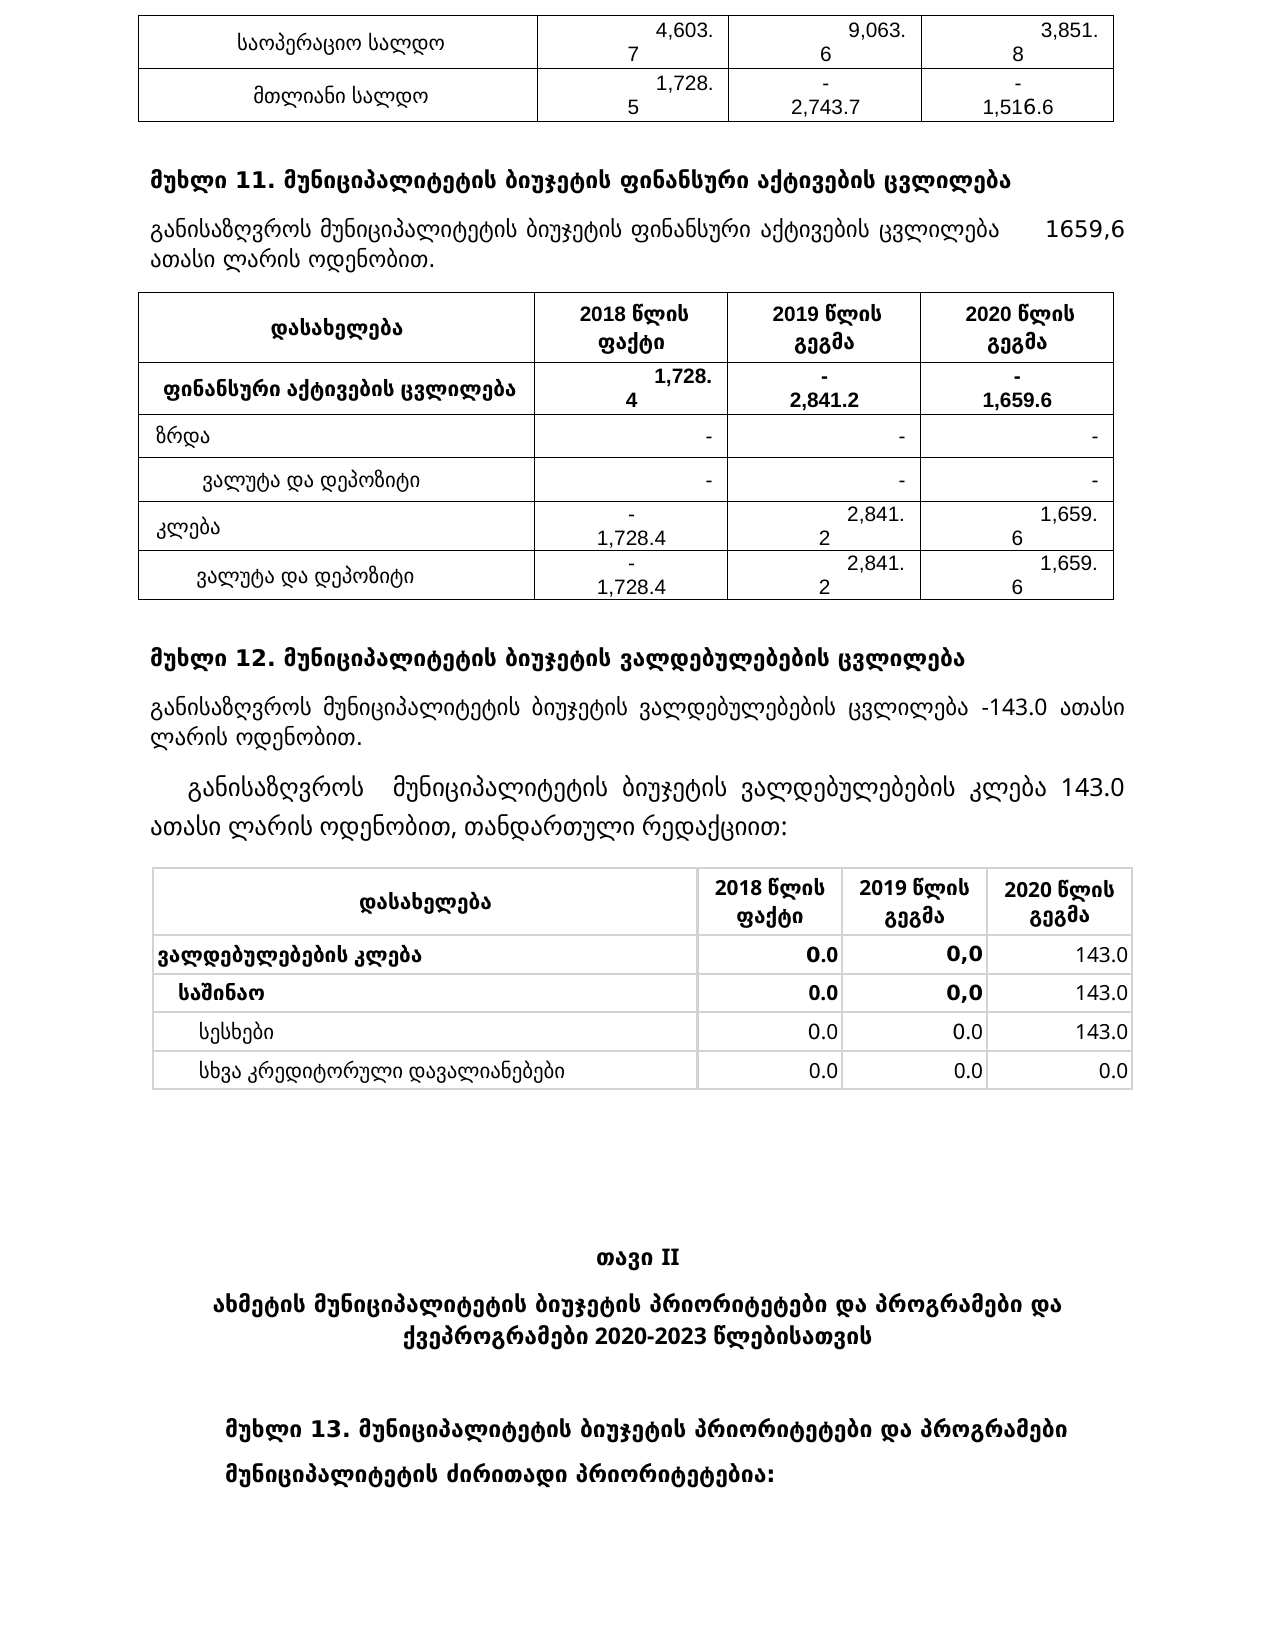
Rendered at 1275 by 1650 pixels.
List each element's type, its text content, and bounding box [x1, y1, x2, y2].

text მუხლი 12. მუნიციპალიტეტის ბიუჯეტის ვალდებულებების ცვლილება [150, 645, 1125, 672]
table_cell - 1,516.6 [922, 69, 1113, 121]
table_cell კლება [139, 502, 534, 550]
text თავი II [150, 1241, 1125, 1272]
table_header 2018 წლის ფაქტი [535, 293, 727, 362]
table_cell - [921, 458, 1113, 501]
table_header დასახელება [139, 293, 534, 362]
table_cell 0.0 [843, 1052, 986, 1088]
table_cell - 1,728.4 [535, 551, 727, 599]
table_cell 143.0 [988, 936, 1131, 972]
text ახმეტის მუნიციპალიტეტის ბიუჯეტის პრიორიტეტები და პროგრამები და ქვეპროგრამები 2020-2023 წლებისათვის [150, 1291, 1125, 1352]
text განისაზღვროს მუნიციპალიტეტის ბიუჯეტის ფინანსური აქტივების ცვლილება 1659,6 ათასი ლარის ოდენობით. [150, 213, 1125, 273]
table_cell 1,659.6 [921, 502, 1113, 550]
table_cell 0,0 [843, 975, 986, 1011]
text განისაზღვროს მუნიციპალიტეტის ბიუჯეტის ვალდებულებების კლება 143.0 ათასი ლარის ოდენობით, თანდართული რედაქციით: [150, 769, 1125, 843]
table_cell სესხები [154, 1013, 696, 1050]
table_cell ვალდებულებების კლება [154, 936, 696, 972]
table_header 2020 წლის გეგმა [921, 293, 1113, 362]
table_cell 1,728.4 [535, 363, 727, 413]
table_cell 2,841.2 [728, 551, 920, 599]
table_cell 0.0 [988, 1052, 1131, 1088]
table_cell 0,0 [843, 936, 986, 972]
table_header 2019 წლის გეგმა [728, 293, 920, 362]
table_cell 9,063.6 [729, 16, 921, 68]
table_cell 0.0 [699, 1052, 841, 1088]
table_cell - [728, 458, 920, 501]
table_cell საშინაო [154, 975, 696, 1011]
table_header დასახელება [154, 869, 696, 934]
table_cell - [535, 415, 727, 457]
table_cell - 1,659.6 [921, 363, 1113, 413]
table_cell - 1,728.4 [535, 502, 727, 550]
table_cell - [535, 458, 727, 501]
table_cell - 2,743.7 [729, 69, 921, 121]
table_cell ვალუტა და დეპოზიტი [139, 458, 534, 501]
table_cell მთლიანი სალდო [139, 69, 537, 121]
table_cell - 2,841.2 [728, 363, 920, 413]
table_cell 0.0 [699, 936, 841, 972]
table_cell ფინანსური აქტივების ცვლილება [139, 363, 534, 413]
table_header 2019 წლის გეგმა [843, 869, 986, 934]
table_cell 0.0 [843, 1013, 986, 1050]
table_cell - [728, 415, 920, 457]
table_header 2020 წლის გეგმა [988, 869, 1131, 934]
table_cell ვალუტა და დეპოზიტი [139, 551, 534, 599]
table_cell ზრდა [139, 415, 534, 457]
table_cell სხვა კრედიტორული დავალიანებები [154, 1052, 696, 1088]
text მუნიციპალიტეტის ძირითადი პრიორიტეტებია: [150, 1462, 1125, 1488]
table_cell 3,851.8 [922, 16, 1113, 68]
text მუხლი 11. მუნიციპალიტეტის ბიუჯეტის ფინანსური აქტივების ცვლილება [150, 167, 1125, 194]
table_cell 1,728.5 [538, 69, 728, 121]
table_cell 143.0 [988, 975, 1131, 1011]
table_cell 4,603.7 [538, 16, 728, 68]
table_cell - [921, 415, 1113, 457]
table_cell 0.0 [699, 1013, 841, 1050]
table_cell 0.0 [699, 975, 841, 1011]
table_cell 1,659.6 [921, 551, 1113, 599]
text მუხლი 13. მუნიციპალიტეტის ბიუჯეტის პრიორიტეტები და პროგრამები [150, 1416, 1125, 1443]
table_cell საოპერაციო სალდო [139, 16, 537, 68]
table_cell 143.0 [988, 1013, 1131, 1050]
text განისაზღვროს მუნიციპალიტეტის ბიუჯეტის ვალდებულებების ცვლილება -143.0 ათასი ლარის ოდენობით. [150, 691, 1125, 751]
table_cell 2,841.2 [728, 502, 920, 550]
table_header 2018 წლის ფაქტი [699, 869, 841, 934]
